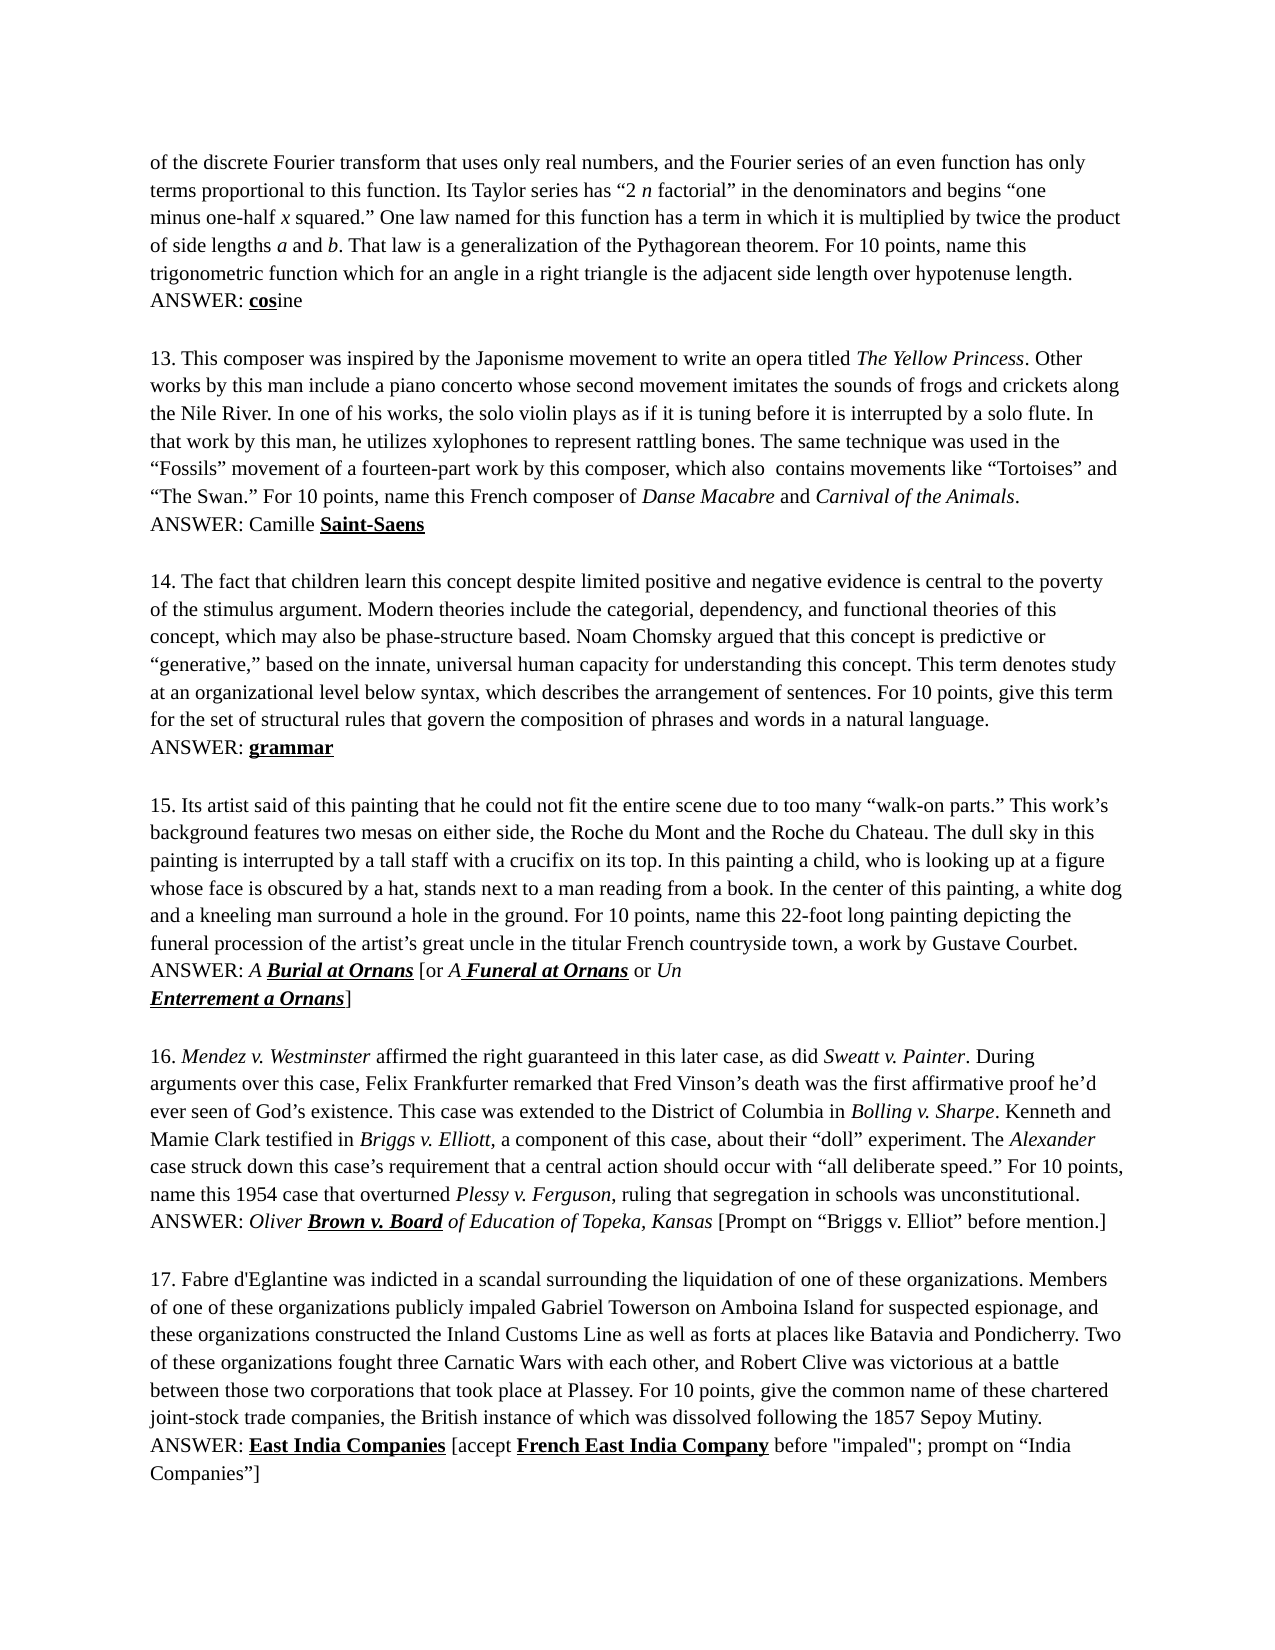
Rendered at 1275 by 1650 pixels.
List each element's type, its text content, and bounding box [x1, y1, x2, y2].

text ANSWER: East India Companies [accept French East India Company before "impaled"; prompt on “India Companies”] [150, 1433, 1125, 1484]
text 14. The fact that children learn this concept despite limited positive and negative evidence is central to the poverty of the stimulus argument. Modern theories include the categorial, dependency, and functional theories of this concept, which may also be phase-structure based. Noam Chomsky argued that this concept is predictive or “generative,” based on the innate, universal human capacity for understanding this concept. This term denotes study at an organizational level below syntax, which describes the arrangement of sentences. For 10 points, give this term for the set of structural rules that govern the composition of phrases and words in a natural language. [150, 569, 1125, 731]
text 16. Mendez v. Westminster affirmed the right guaranteed in this later case, as did Sweatt v. Painter. During arguments over this case, Felix Frankfurter remarked that Fred Vinson’s death was the first affirmative proof he’d ever seen of God’s existence. This case was extended to the District of Columbia in Bolling v. Sharpe. Kenneth and Mamie Clark testified in Briggs v. Elliott, a component of this case, about their “doll” experiment. The Alexander case struck down this case’s requirement that a central action should occur with “all deliberate speed.” For 10 points, name this 1954 case that overturned Plessy v. Ferguson, ruling that segregation in schools was unconstitutional. [150, 1044, 1125, 1206]
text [150, 150, 1125, 284]
text 17. Fabre d'Eglantine was indicted in a scandal surrounding the liquidation of one of these organizations. Members of one of these organizations publicly impaled Gabriel Towerson on Amboina Island for suspected espionage, and these organizations constructed the Inland Customs Line as well as forts at places like Batavia and Pondicherry. Two of these organizations fought three Carnatic Wars with each other, and Robert Clive was victorious at a battle between those two corporations that took place at Plassey. For 10 points, give the common name of these chartered joint-stock trade companies, the British instance of which was dissolved following the 1857 Sepoy Mutiny. [150, 1267, 1125, 1429]
text ANSWER: cosine [150, 288, 1125, 312]
text ANSWER: grammar [150, 735, 1125, 759]
text 15. Its artist said of this painting that he could not fit the entire scene due to too many “walk-on parts.” This work’s background features two mesas on either side, the Roche du Mont and the Roche du Chateau. The dull sky in this painting is interrupted by a tall staff with a crucifix on its top. In this painting a child, who is looking up at a figure whose face is obscured by a hat, stands next to a man reading from a book. In the center of this painting, a white dog and a kneeling man surround a hole in the ground. For 10 points, name this 22-foot long painting depicting the funeral procession of the artist’s great uncle in the titular French countryside town, a work by Gustave Courbet. [150, 793, 1125, 955]
text ANSWER: A Burial at Ornans [or A Funeral at Ornans or Un Enterrement a Ornans] [150, 958, 1125, 1010]
text 13. This composer was inspired by the Japonisme movement to write an opera titled The Yellow Princess. Other works by this man include a piano concerto whose second movement imitates the sounds of frogs and crickets along the Nile River. In one of his works, the solo violin plays as if it is tuning before it is interrupted by a solo flute. In that work by this man, he utilizes xylophones to represent rattling bones. The same technique was used in the “Fossils” movement of a fourteen-part work by this composer, which also contains movements like “Tortoises” and “The Swan.” For 10 points, name this French composer of Danse Macabre and Carnival of the Animals. [150, 346, 1125, 508]
text ANSWER: Oliver Brown v. Board of Education of Topeka, Kansas [Prompt on “Briggs v. Elliot” before mention.] [150, 1209, 1125, 1233]
text ANSWER: Camille Saint-Saens [150, 511, 1125, 536]
